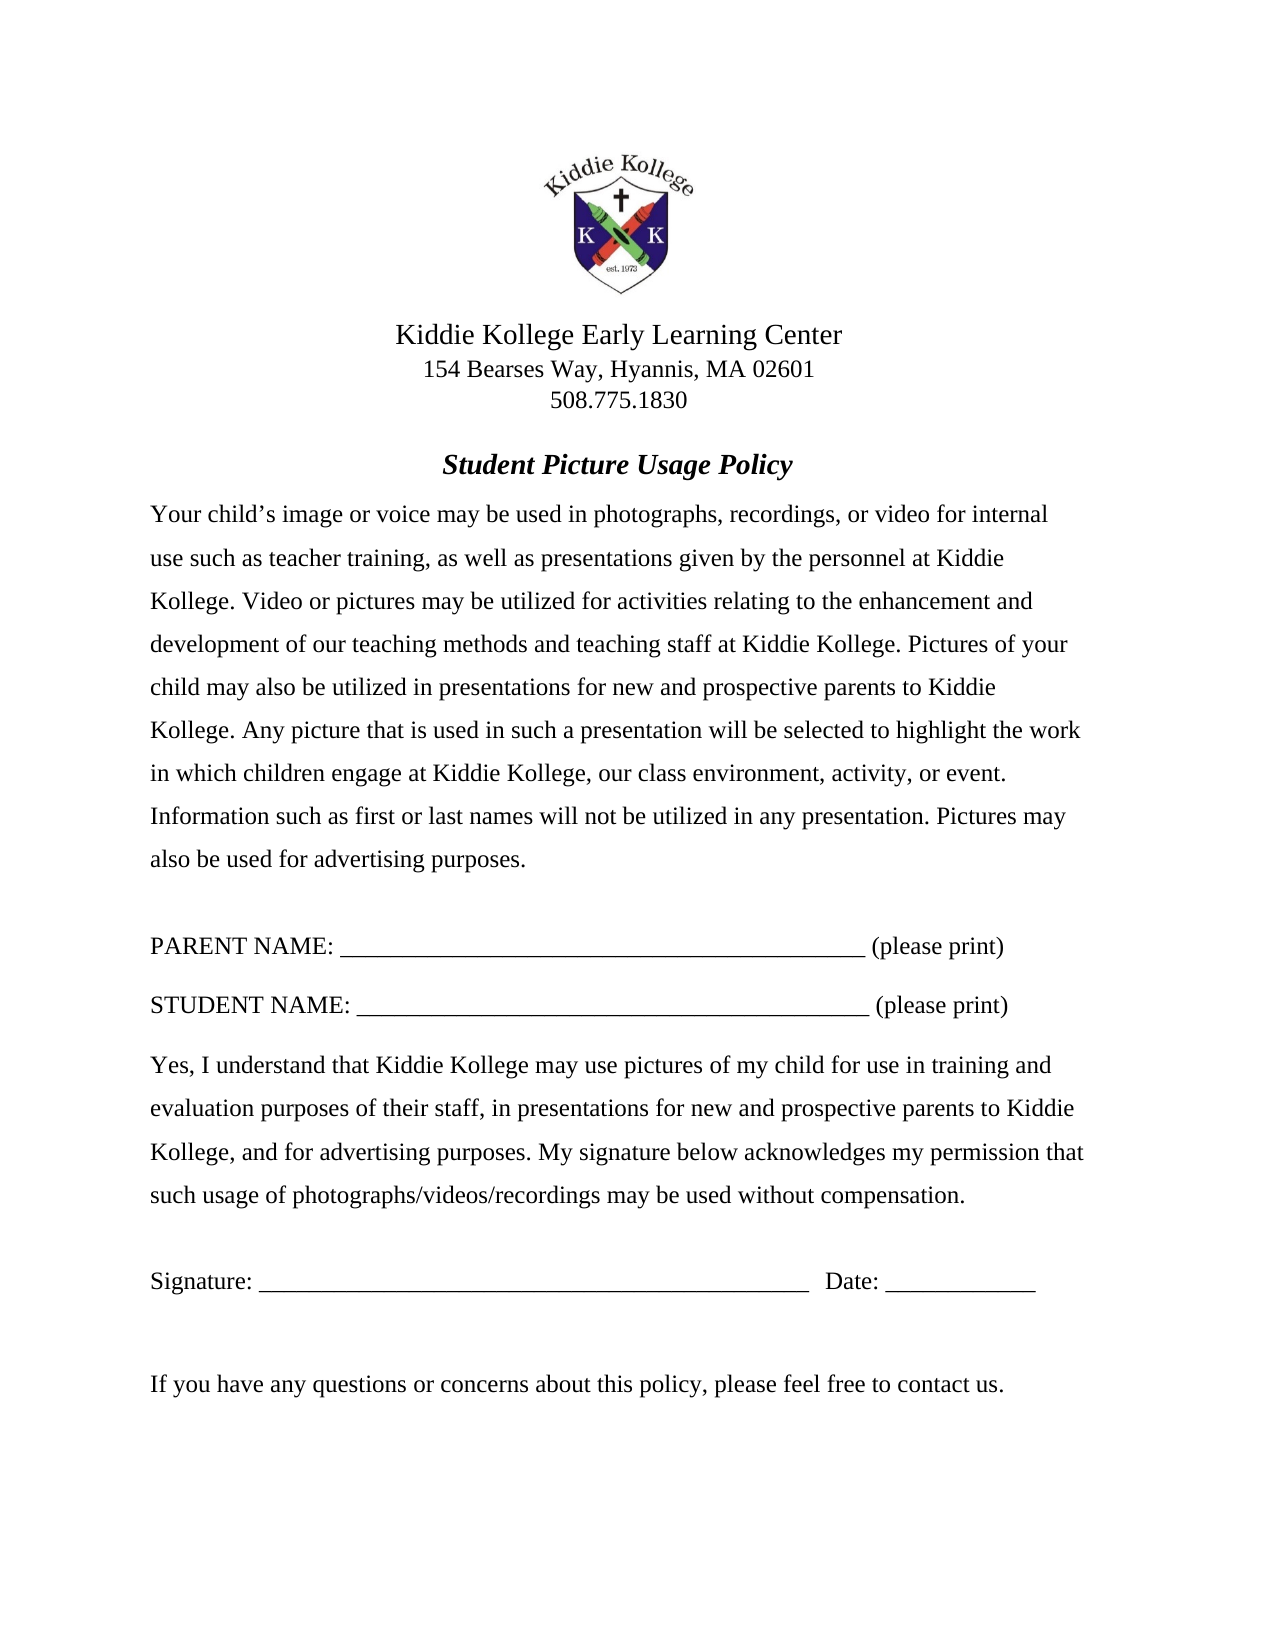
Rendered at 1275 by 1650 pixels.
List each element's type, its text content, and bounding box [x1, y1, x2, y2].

text STUDENT NAME: _________________________________________ (please print) [150, 991, 1087, 1019]
text 508.775.1830 [150, 385, 1087, 413]
text Your child’s image or voice may be used in photographs, recordings, or video for internal use such as teacher training, as well as presentations given by the personnel at Kiddie Kollege. Video or pictures may be utilized for activities relating to the enhancement and development of our teaching methods and teaching staff at Kiddie Kollege. Pictures of your child may also be utilized in presentations for new and prospective parents to Kiddie Kollege. Any picture that is used in such a presentation will be selected to highlight the work in which children engage at Kiddie Kollege, our class environment, activity, or event. Information such as first or last names will not be utilized in any presentation. Pictures may also be used for advertising purposes. [150, 499, 1087, 873]
text 154 Bearses Way, Hyannis, MA 02601 [150, 354, 1087, 382]
text Kiddie Kollege Early Learning Center [150, 317, 1087, 351]
text Student Picture Usage Policy [150, 447, 1087, 480]
text PARENT NAME: __________________________________________ (please print) [150, 931, 1087, 959]
picture [539, 150, 699, 299]
text If you have any questions or concerns about this policy, please feel free to contact us. [150, 1369, 1087, 1398]
text Yes, I understand that Kiddie Kollege may use pictures of my child for use in training and evaluation purposes of their staff, in presentations for new and prospective parents to Kiddie Kollege, and for advertising purposes. My signature below acknowledges my permission that such usage of photographs/videos/recordings may be used without compensation. [150, 1050, 1087, 1208]
text Signature: ____________________________________________ Date: ____________ [150, 1266, 1087, 1295]
